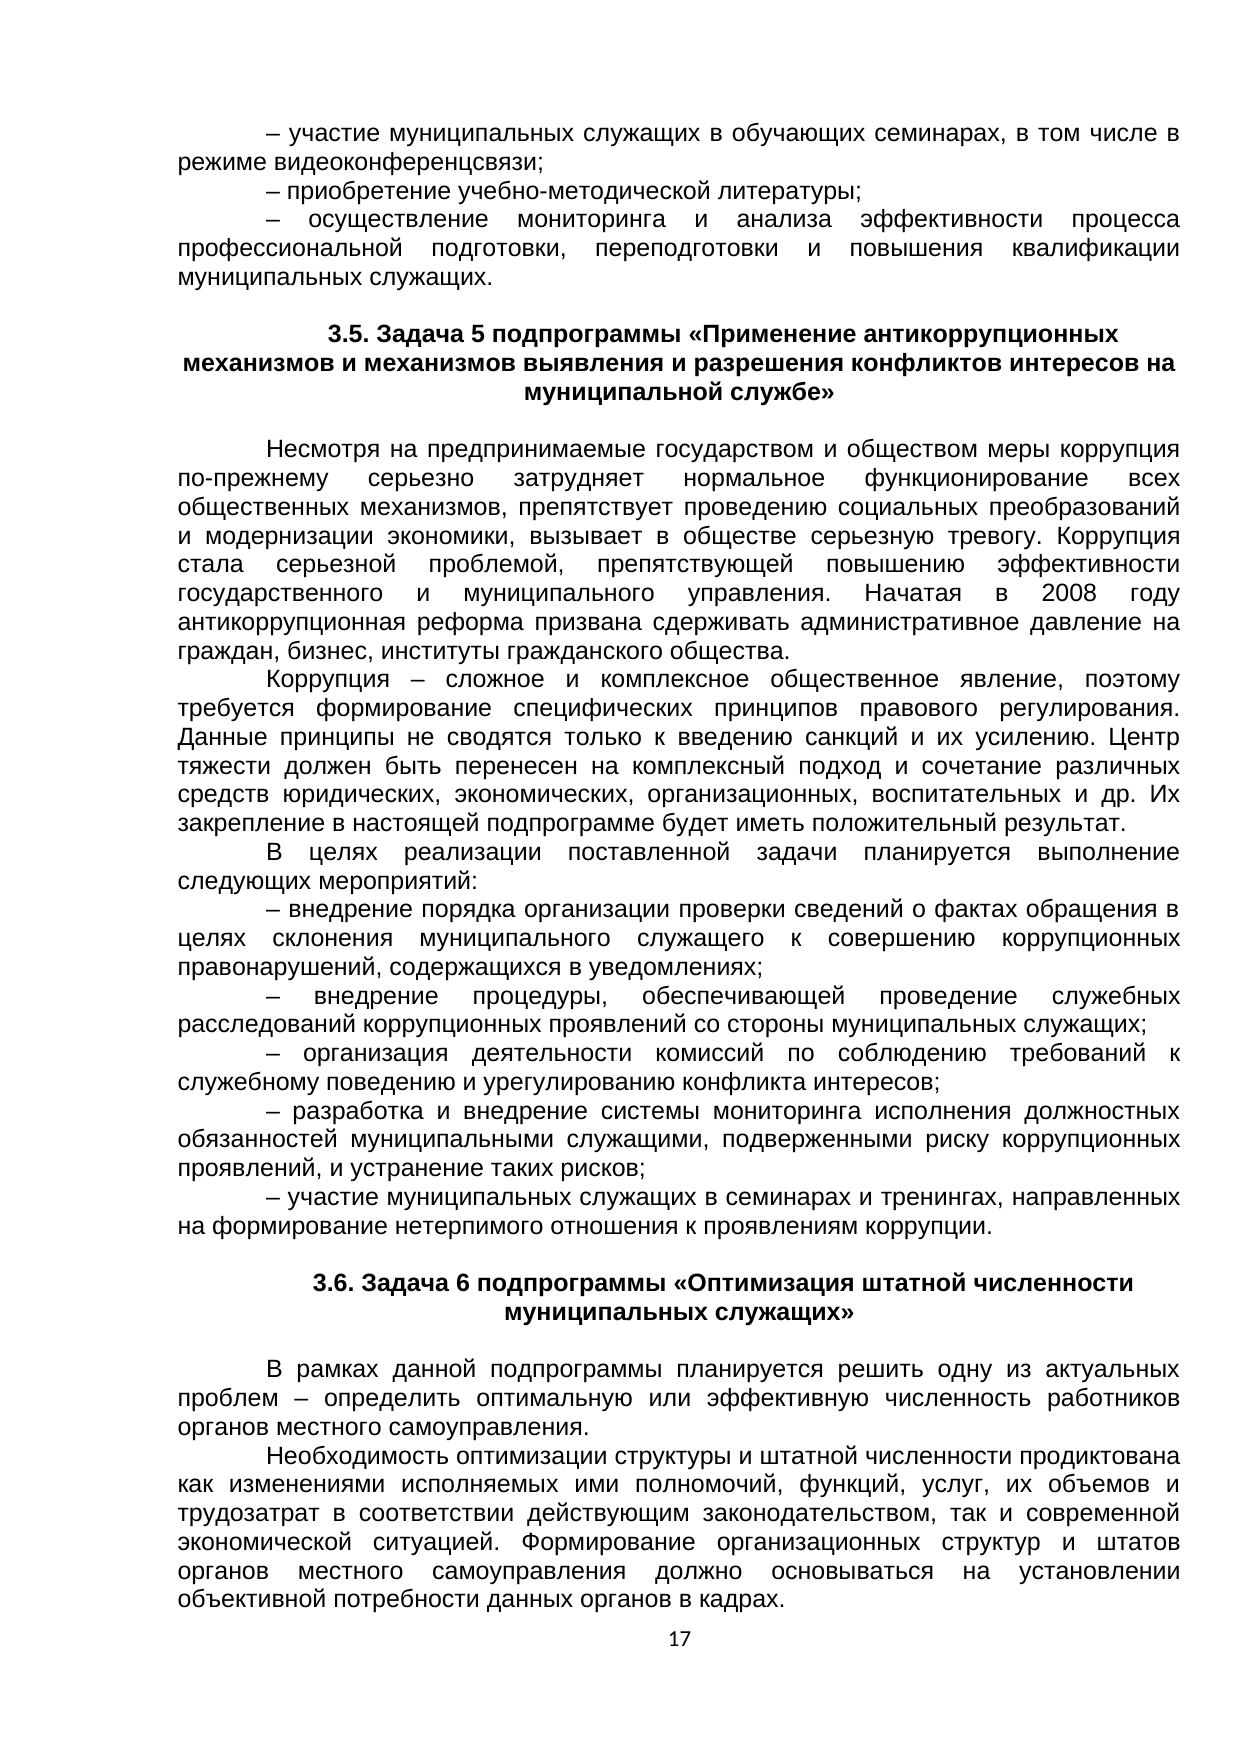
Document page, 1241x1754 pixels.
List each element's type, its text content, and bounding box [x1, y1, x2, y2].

text В рамках данной подпрограммы планируется решить одну из актуальных проблем – определить оптимальную или эффективную численность работников органов местного самоуправления. [177, 1354, 1181, 1441]
text – осуществление мониторинга и анализа эффективности процесса профессиональной подготовки, переподготовки и повышения квалификации муниципальных служащих. [177, 204, 1181, 291]
text 3.6. Задача 6 подпрограммы «Оптимизация штатной численности муниципальных служащих» [177, 1268, 1181, 1326]
text В целях реализации поставленной задачи планируется выполнение следующих мероприятий: [177, 837, 1181, 894]
text Коррупция – сложное и комплексное общественное явление, поэтому требуется формирование специфических принципов правового регулирования. Данные принципы не сводятся только к введению санкций и их усилению. Центр тяжести должен быть перенесен на комплексный подход и сочетание различных средств юридических, экономических, организационных, воспитательных и др. Их закрепление в настоящей подпрограмме будет иметь положительный результат. [177, 664, 1181, 837]
text – внедрение процедуры, обеспечивающей проведение служебных расследований коррупционных проявлений со стороны муниципальных служащих; [177, 981, 1181, 1038]
text – организация деятельности комиссий по соблюдению требований к служебному поведению и урегулированию конфликта интересов; [177, 1038, 1181, 1096]
text – участие муниципальных служащих в обучающих семинарах, в том числе в режиме видеоконференцсвязи; [177, 118, 1181, 176]
text – внедрение порядка организации проверки сведений о фактах обращения в целях склонения муниципального служащего к совершению коррупционных правонарушений, содержащихся в уведомлениях; [177, 894, 1181, 981]
text 3.5. Задача 5 подпрограммы «Применение антикоррупционных механизмов и механизмов выявления и разрешения конфликтов интересов на муниципальной службе» [177, 319, 1181, 406]
text – разработка и внедрение системы мониторинга исполнения должностных обязанностей муниципальными служащими, подверженными риску коррупционных проявлений, и устранение таких рисков; [177, 1096, 1181, 1182]
text – участие муниципальных служащих в семинарах и тренингах, направленных на формирование нетерпимого отношения к проявлениям коррупции. [177, 1182, 1181, 1239]
text Несмотря на предпринимаемые государством и обществом меры коррупция по-прежнему серьезно затрудняет нормальное функционирование всех общественных механизмов, препятствует проведению социальных преобразований и модернизации экономики, вызывает в обществе серьезную тревогу. Коррупция стала серьезной проблемой, препятствующей повышению эффективности государственного и муниципального управления. Начатая в 2008 году антикоррупционная реформа призвана сдерживать административное давление на граждан, бизнес, институты гражданского общества. [177, 434, 1181, 664]
text Необходимость оптимизации структуры и штатной численности продиктована как изменениями исполняемых ими полномочий, функций, услуг, их объемов и трудозатрат в соответствии действующим законодательством, так и современной экономической ситуацией. Формирование организационных структур и штатов органов местного самоуправления должно основываться на установлении объективной потребности данных органов в кадрах. [177, 1441, 1181, 1613]
text – приобретение учебно-методической литературы; [177, 176, 1181, 204]
